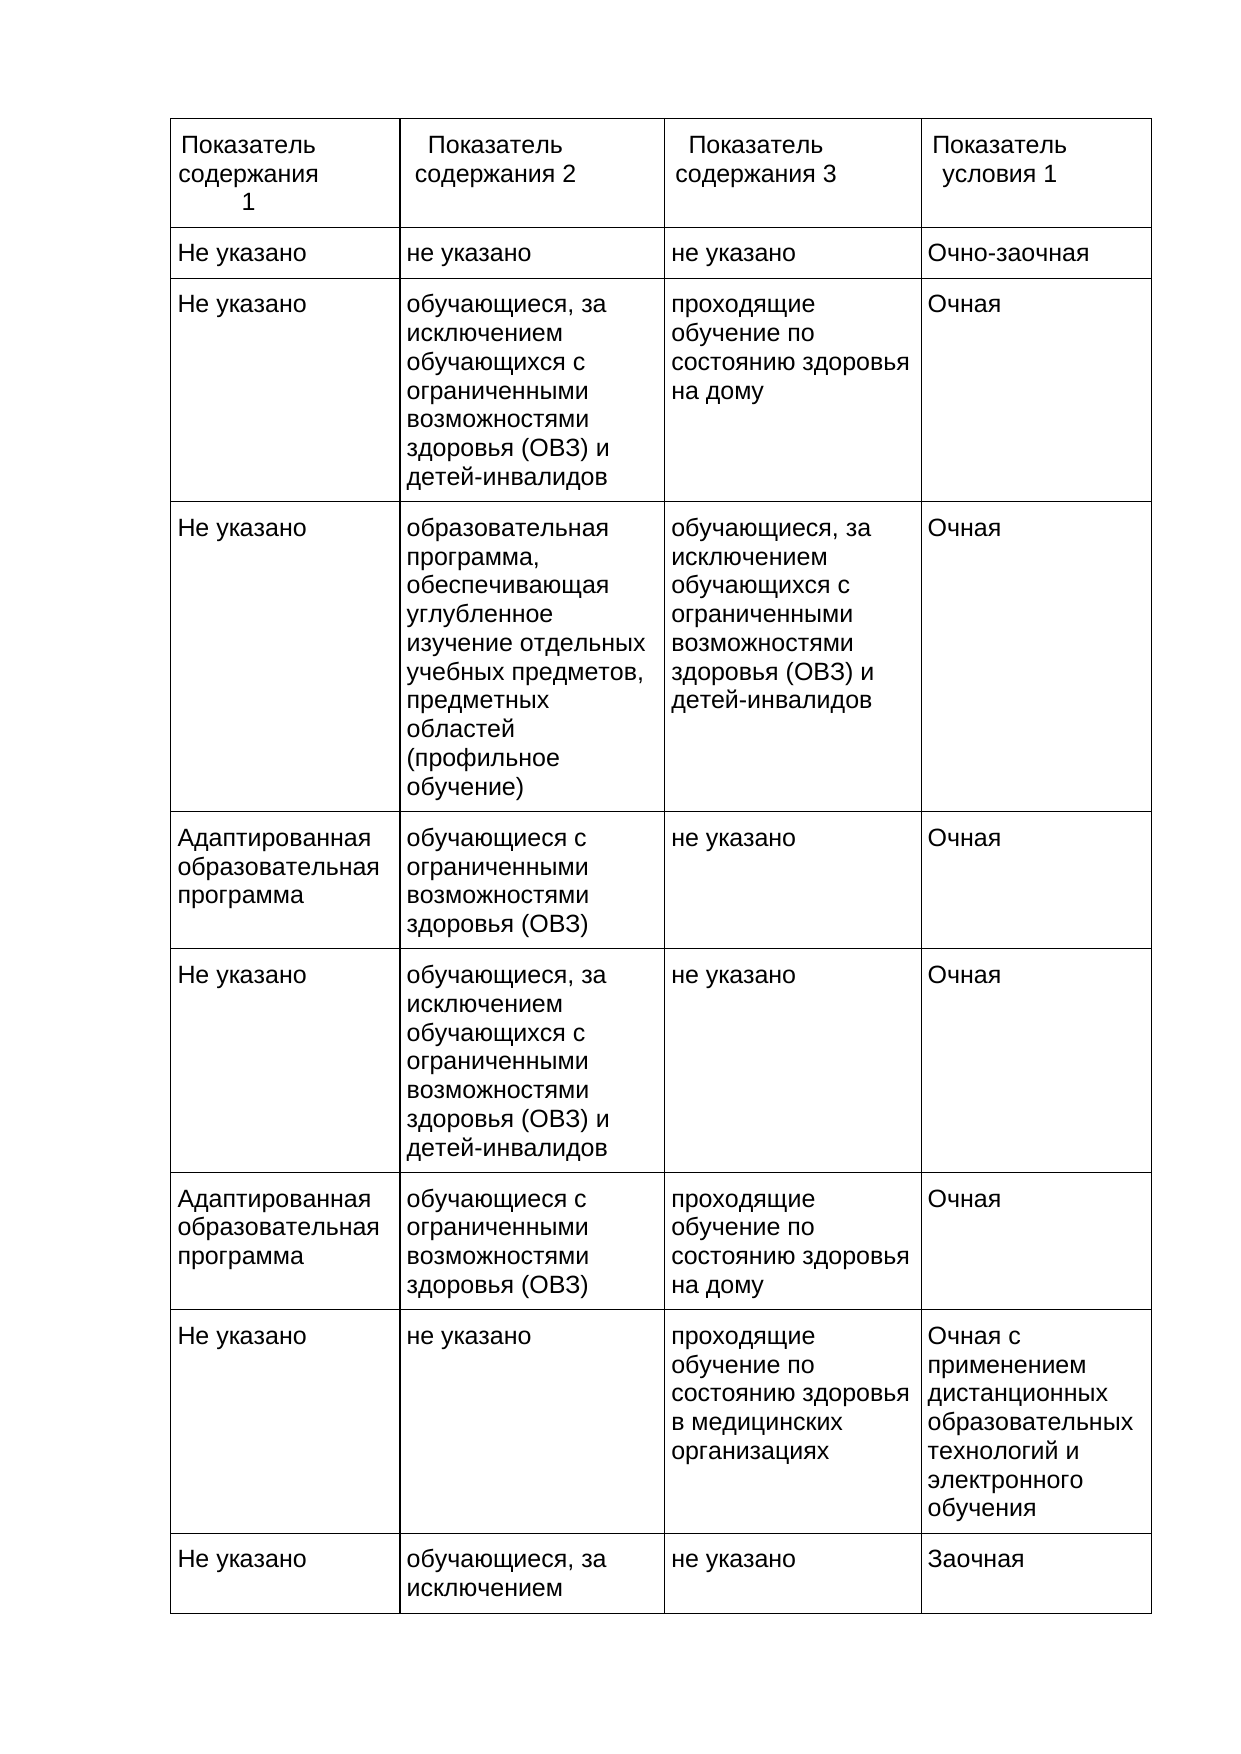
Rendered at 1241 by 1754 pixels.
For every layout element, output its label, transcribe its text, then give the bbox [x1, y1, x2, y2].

table_cell не указано [665, 1534, 921, 1612]
table_cell не указано [665, 228, 921, 278]
table_cell не указано [401, 228, 664, 278]
table_cell Не указано [171, 1310, 399, 1533]
table_header Показатель содержания 1 [171, 119, 399, 227]
table_cell проходящие обучение по состоянию здоровья на дому [665, 279, 921, 501]
table_cell не указано [665, 949, 921, 1172]
table_cell обучающиеся с ограниченными возможностями здоровья (ОВЗ) [401, 1173, 664, 1309]
table_cell Не указано [171, 279, 399, 501]
table_cell Очная [922, 812, 1151, 948]
table_header Показатель содержания 2 [401, 119, 664, 227]
table_cell обучающиеся, за исключением обучающихся с ограниченными возможностями здоровья (ОВЗ) и детей-инвалидов [401, 949, 664, 1172]
table_cell Очная с применением дистанционных образовательных технологий и электронного обучения [922, 1310, 1151, 1533]
table_cell обучающиеся, за исключением обучающихся с ограниченными возможностями здоровья (ОВЗ) и детей-инвалидов [665, 502, 921, 811]
table_cell Не указано [171, 949, 399, 1172]
table_header Показатель содержания 3 [665, 119, 921, 227]
table_cell проходящие обучение по состоянию здоровья в медицинских организациях [665, 1310, 921, 1533]
table_cell Не указано [171, 228, 399, 278]
table_cell образовательная программа, обеспечивающая углубленное изучение отдельных учебных предметов, предметных областей (профильное обучение) [401, 502, 664, 811]
table_cell Не указано [171, 502, 399, 811]
table_cell Очная [922, 502, 1151, 811]
table_cell Очно-заочная [922, 228, 1151, 278]
table_cell не указано [401, 1310, 664, 1533]
table_cell Очная [922, 1173, 1151, 1309]
table_cell обучающиеся с ограниченными возможностями здоровья (ОВЗ) [401, 812, 664, 948]
table_cell Очная [922, 949, 1151, 1172]
table_header Показатель условия 1 [922, 119, 1151, 227]
table_cell Адаптированная образовательная программа [171, 812, 399, 948]
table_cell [401, 1534, 664, 1612]
table_cell не указано [665, 812, 921, 948]
table_cell Очная [922, 279, 1151, 501]
table_cell Заочная [922, 1534, 1151, 1612]
table_cell обучающиеся, за исключением обучающихся с ограниченными возможностями здоровья (ОВЗ) и детей-инвалидов [401, 279, 664, 501]
table_cell Не указано [171, 1534, 399, 1612]
table_cell Адаптированная образовательная программа [171, 1173, 399, 1309]
table_cell проходящие обучение по состоянию здоровья на дому [665, 1173, 921, 1309]
